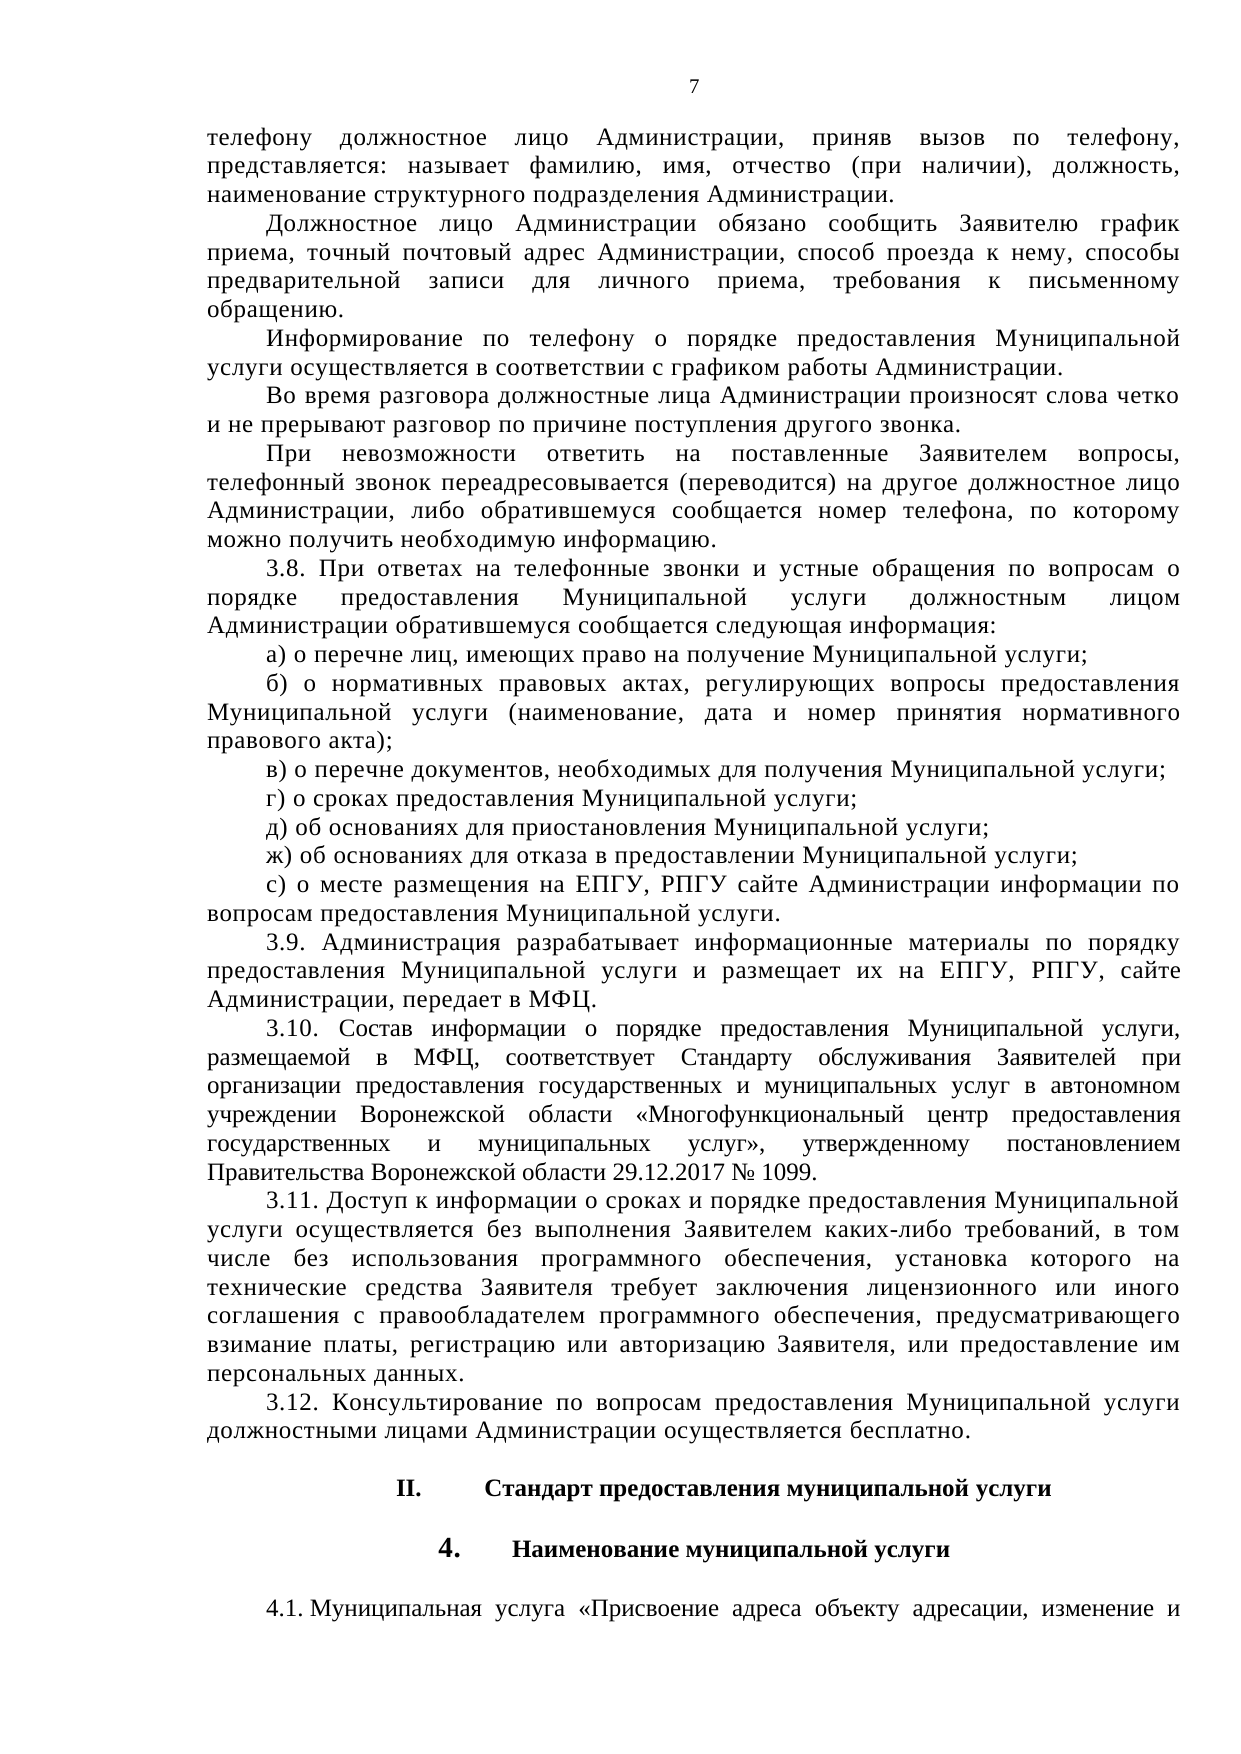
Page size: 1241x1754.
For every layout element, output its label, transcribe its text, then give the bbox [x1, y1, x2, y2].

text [207, 1593, 1181, 1622]
text При невозможности ответить на поставленные Заявителем вопросы, телефонный звонок переадресовывается (переводится) на другое должностное лицо Администрации, либо обратившемуся сообщается номер телефона, по которому можно получить необходимую информацию. [207, 438, 1181, 553]
text 3.11. Доступ к информации о сроках и порядке предоставления Муниципальной услуги осуществляется без выполнения Заявителем каких-либо требований, в том числе без использования программного обеспечения, установка которого на технические средства Заявителя требует заключения лицензионного или иного соглашения с правообладателем программного обеспечения, предусматривающего взимание платы, регистрацию или авторизацию Заявителя, или предоставление им персональных данных. [207, 1186, 1181, 1387]
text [207, 122, 1181, 208]
text 3.10. Состав информации о порядке предоставления Муниципальной услуги, размещаемой в МФЦ, соответствует Стандарту обслуживания Заявителей при организации предоставления государственных и муниципальных услуг в автономном учреждении Воронежской области «Многофункциональный центр предоставления государственных и муниципальных услуг», утвержденному постановлением Правительства Воронежской области 29.12.2017 № 1099. [207, 1013, 1181, 1186]
text с) о месте размещения на ЕПГУ, РПГУ сайте Администрации информации по вопросам предоставления Муниципальной услуги. [207, 869, 1181, 927]
text ж) об основаниях для отказа в предоставлении Муниципальной услуги; [207, 841, 1181, 869]
list Наименование муниципальной услуги [207, 1531, 1181, 1564]
text д) об основаниях для приостановления Муниципальной услуги; [207, 812, 1181, 841]
text в) о перечне документов, необходимых для получения Муниципальной услуги; [207, 754, 1181, 783]
text 3.8. При ответах на телефонные звонки и устные обращения по вопросам о порядке предоставления Муниципальной услуги должностным лицом Администрации обратившемуся сообщается следующая информация: [207, 553, 1181, 639]
text б) о нормативных правовых актах, регулирующих вопросы предоставления Муниципальной услуги (наименование, дата и номер принятия нормативного правового акта); [207, 668, 1181, 754]
list Стандарт предоставления муниципальной услуги [207, 1473, 1181, 1502]
text Во время разговора должностные лица Администрации произносят слова четко и не прерывают разговор по причине поступления другого звонка. [207, 381, 1181, 438]
text 3.12. Консультирование по вопросам предоставления Муниципальной услуги должностными лицами Администрации осуществляется бесплатно. [207, 1387, 1181, 1444]
text Должностное лицо Администрации обязано сообщить Заявителю график приема, точный почтовый адрес Администрации, способ проезда к нему, способы предварительной записи для личного приема, требования к письменному обращению. [207, 208, 1181, 323]
text 3.9. Администрация разрабатывает информационные материалы по порядку предоставления Муниципальной услуги и размещает их на ЕПГУ, РПГУ, сайте Администрации, передает в МФЦ. [207, 927, 1181, 1013]
text Информирование по телефону о порядке предоставления Муниципальной услуги осуществляется в соответствии с графиком работы Администрации. [207, 323, 1181, 381]
text а) о перечне лиц, имеющих право на получение Муниципальной услуги; [207, 639, 1181, 668]
text г) о сроках предоставления Муниципальной услуги; [207, 783, 1181, 812]
